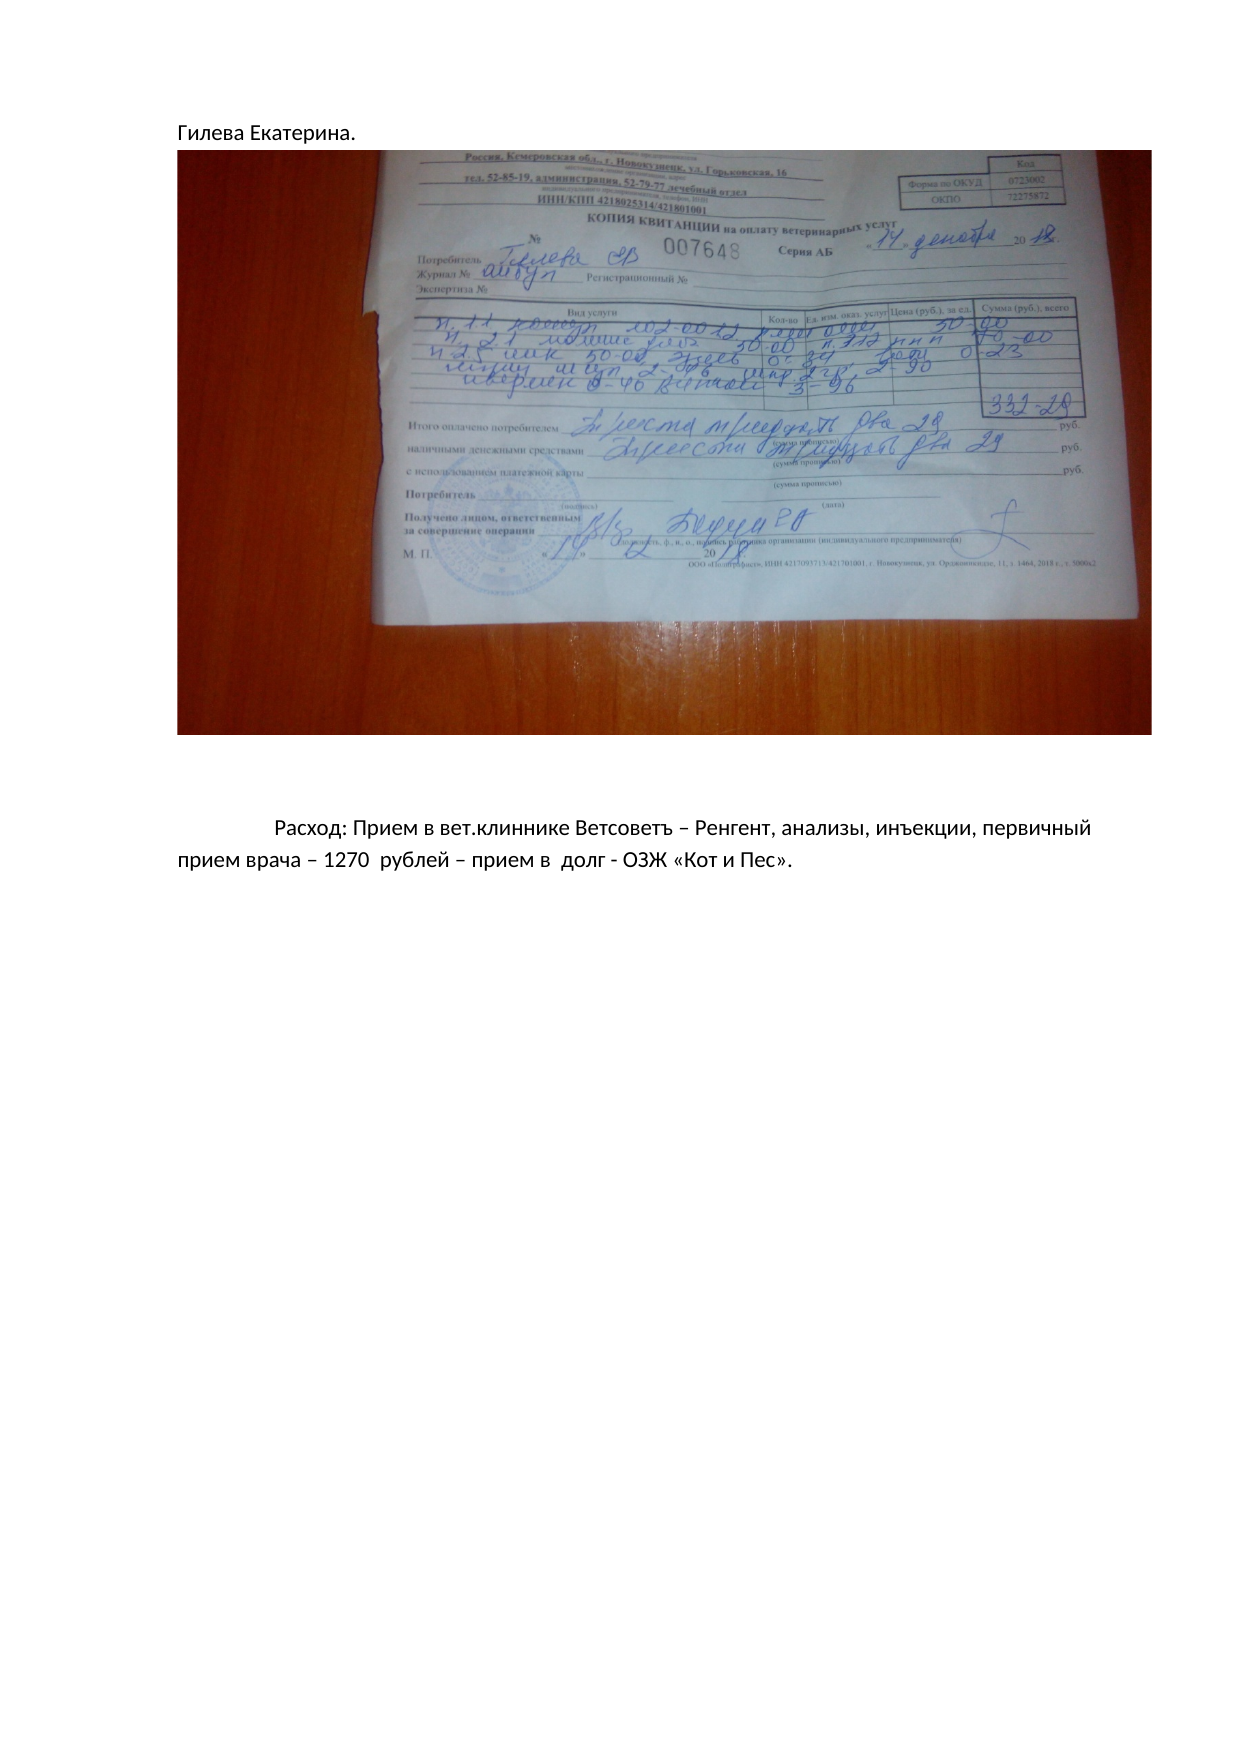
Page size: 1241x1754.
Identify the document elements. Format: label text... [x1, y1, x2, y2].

text Расход: Прием в вет.клиннике Ветсоветъ – Ренгент, анализы, инъекции, первичный прием врача – 1270 рублей – прием в долг - ОЗЖ «Кот и Пес». [177, 813, 1152, 873]
picture [177, 150, 1152, 735]
text Гилева Екатерина. [177, 118, 1152, 150]
